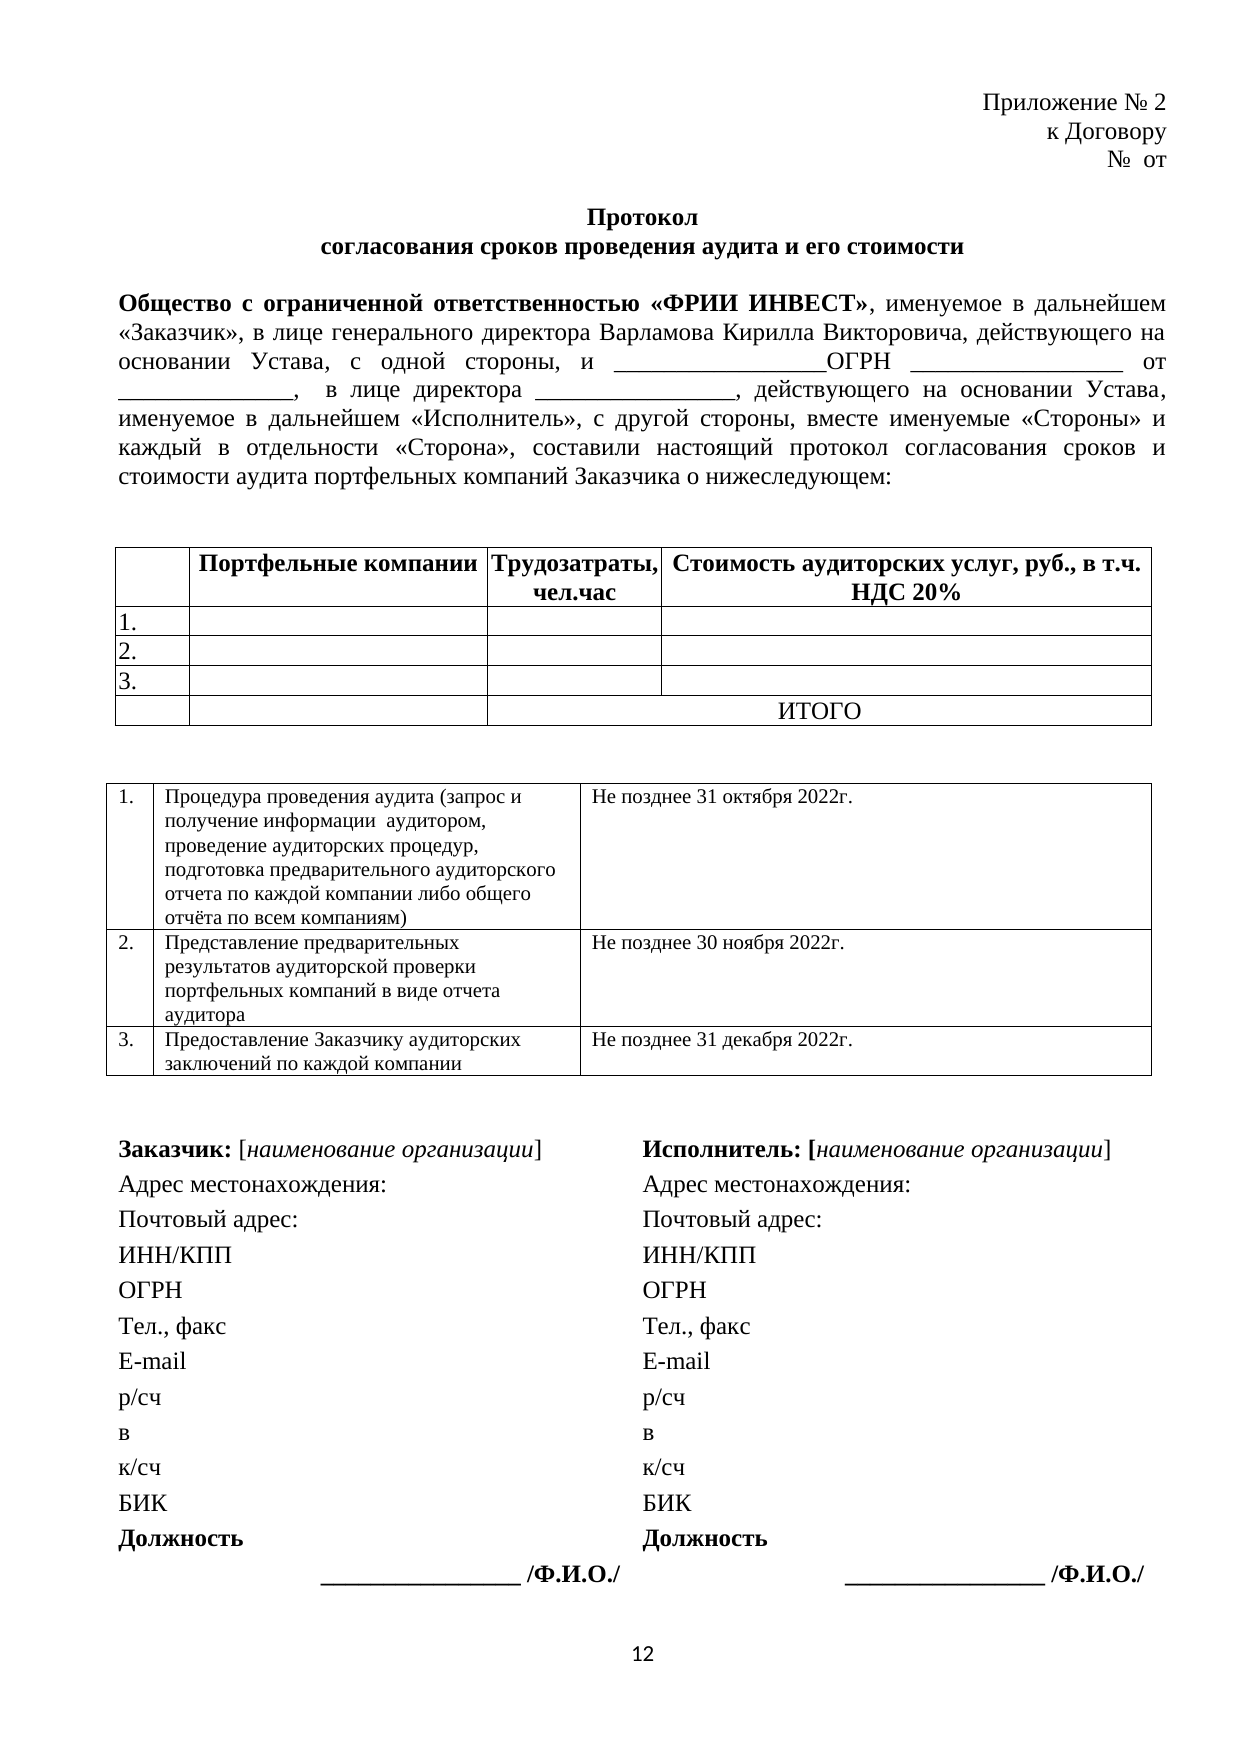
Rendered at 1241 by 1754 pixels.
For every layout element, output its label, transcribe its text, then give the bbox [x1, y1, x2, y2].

table_cell E-mail [631, 1346, 1155, 1382]
table_header Портфельные компании [190, 548, 487, 606]
table_cell Представление предварительных результатов аудиторской проверки портфельных компаний в виде отчета аудитора [154, 930, 580, 1026]
table_cell 1. [116, 607, 189, 635]
table_cell [190, 696, 487, 725]
table_header Заказчик: [наименование организации] [107, 1134, 631, 1169]
table_cell 3. [116, 666, 189, 695]
table_header Стоимость аудиторских услуг, руб., в т.ч. НДС 20% [662, 548, 1151, 606]
table_cell Адрес местонахождения: [631, 1169, 1155, 1204]
table_cell к/сч [631, 1453, 1155, 1488]
table_cell 3. [107, 1027, 153, 1075]
table_cell ОГРН [107, 1275, 631, 1311]
table_cell ИНН/КПП [107, 1240, 631, 1275]
table_cell Должность [631, 1523, 1155, 1559]
table_header Исполнитель: [наименование организации] [631, 1134, 1155, 1169]
table_cell E-mail [107, 1346, 631, 1382]
table_cell [488, 666, 661, 695]
table_cell [662, 636, 1151, 665]
table_cell Тел., факс [107, 1311, 631, 1346]
table_cell Тел., факс [631, 1311, 1155, 1346]
table_cell БИК [107, 1488, 631, 1523]
table_cell 2. [116, 636, 189, 665]
table_cell р/сч [631, 1382, 1155, 1417]
table_cell [662, 607, 1151, 635]
table_cell [662, 666, 1151, 695]
table_cell Не позднее 31 декабря 2022г. [581, 1027, 1151, 1075]
text Общество с ограниченной ответственностью «ФРИИ ИНВЕСТ», именуемое в дальнейшем «Заказчик», в лице генерального директора Варламова Кирилла Викторовича, действующего на основании Устава, с одной стороны, и _________________ОГРН _________________ от ______________, в лице директора ________________, действующего на основании Устава, именуемое в дальнейшем «Исполнитель», с другой стороны, вместе именуемые «Стороны» и каждый в отдельности «Сторона», составили настоящий протокол согласования сроков и стоимости аудита портфельных компаний Заказчика о нижеследующем: [118, 288, 1166, 403]
table_cell Предоставление Заказчику аудиторских заключений по каждой компании [154, 1027, 580, 1075]
table_cell Адрес местонахождения: [107, 1169, 631, 1204]
table_cell БИК [631, 1488, 1155, 1523]
table_header Не позднее 31 октября 2022г. [581, 784, 1151, 929]
table_cell [190, 636, 487, 665]
table_cell в [107, 1417, 631, 1452]
table_cell ОГРН [631, 1275, 1155, 1311]
table_cell [190, 607, 487, 635]
table_cell в [631, 1417, 1155, 1452]
table_cell к/сч [107, 1453, 631, 1488]
table_cell Почтовый адрес: [107, 1205, 631, 1240]
text Общество с ограниченной ответственностью «ФРИИ ИНВЕСТ», именуемое в дальнейшем «Заказчик», в лице генерального директора Варламова Кирилла Викторовича, действующего на основании Устава, с одной стороны, и _________________ОГРН _________________ от ______________, в лице директора ________________, действующего на основании Устава, именуемое в дальнейшем «Исполнитель», с другой стороны, вместе именуемые «Стороны» и каждый в отдельности «Сторона», составили настоящий протокол согласования сроков и стоимости аудита портфельных компаний Заказчика о нижеследующем: [118, 432, 1166, 489]
table_cell 2. [107, 930, 153, 1026]
table_header 1. [107, 784, 153, 929]
table_header [116, 548, 189, 606]
table_header Процедура проведения аудита (запрос и получение информации аудитором, проведение аудиторских процедур, подготовка предварительного аудиторского отчета по каждой компании либо общего отчёта по всем компаниям) [154, 784, 580, 929]
table_cell Почтовый адрес: [631, 1205, 1155, 1240]
table_cell Не позднее 30 ноября 2022г. [581, 930, 1151, 1026]
table_cell [116, 696, 189, 725]
text к Договору [88, 116, 1166, 144]
table_cell Должность [107, 1523, 631, 1559]
table_cell ИТОГО [488, 696, 1151, 725]
table_cell ________________ /Ф.И.О./ [107, 1559, 631, 1594]
table_cell ________________ /Ф.И.О./ [631, 1559, 1155, 1594]
table_cell [488, 607, 661, 635]
text № от [88, 144, 1166, 173]
table_cell ИНН/КПП [631, 1240, 1155, 1275]
text согласования сроков проведения аудита и его стоимости [88, 231, 1166, 259]
table_cell р/сч [107, 1382, 631, 1417]
text Приложение № 2 [88, 87, 1166, 116]
text Протокол [88, 202, 1166, 231]
table_header Трудозатраты, чел.час [488, 548, 661, 606]
table_cell [190, 666, 487, 695]
table_cell [488, 636, 661, 665]
